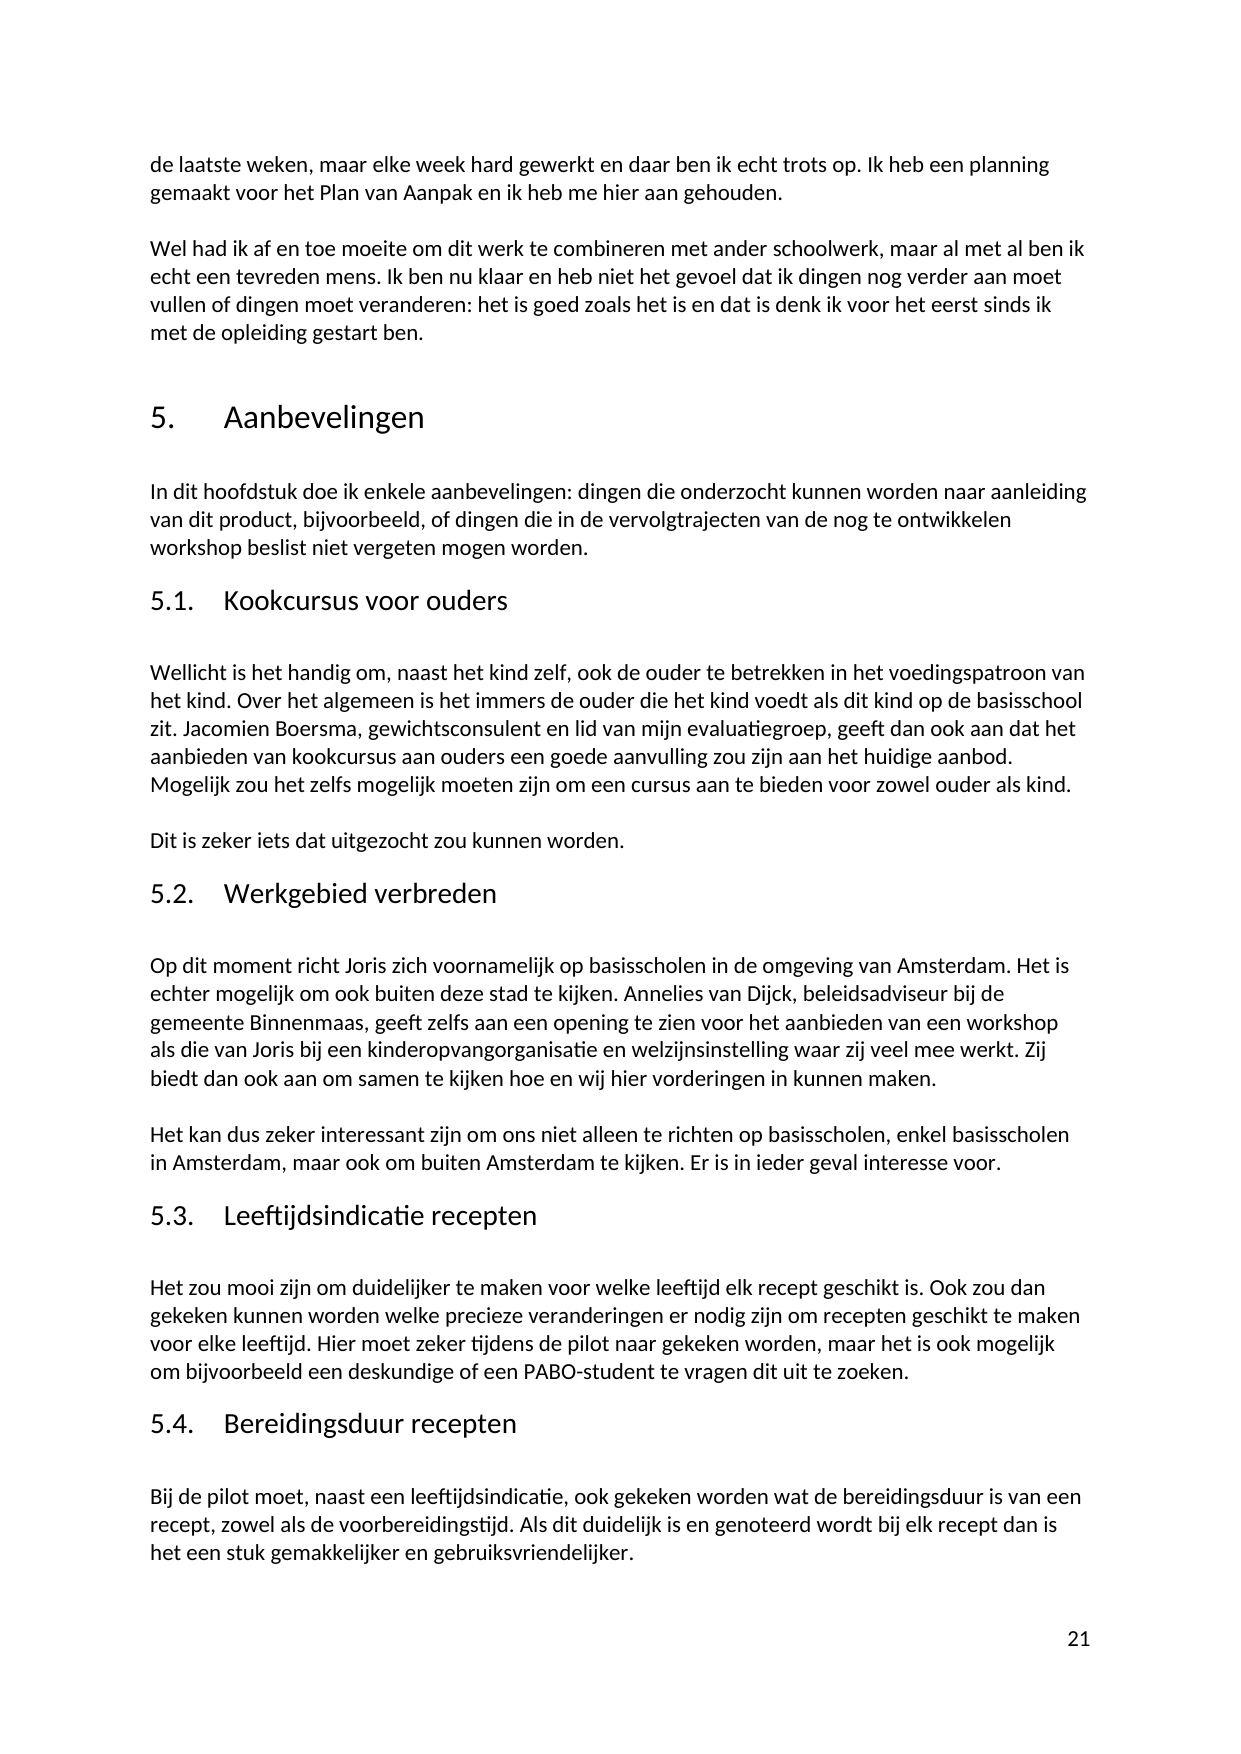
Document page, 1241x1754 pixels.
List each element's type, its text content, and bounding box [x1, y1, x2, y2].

text Het kan dus zeker interessant zijn om ons niet alleen te richten op basisscholen, enkel basisscholen in Amsterdam, maar ook om buiten Amsterdam te kijken. Er is in ieder geval interesse voor. [150, 1120, 1090, 1176]
subtitle 5.2. Werkgebied verbreden [150, 875, 1090, 911]
text Het zou mooi zijn om duidelijker te maken voor welke leeftijd elk recept geschikt is. Ook zou dan gekeken kunnen worden welke precieze veranderingen er nodig zijn om recepten geschikt te maken voor elke leeftijd. Hier moet zeker tijdens de pilot naar gekeken worden, maar het is ook mogelijk om bijvoorbeeld een deskundige of een PABO-student te vragen dit uit te zoeken. [150, 1273, 1090, 1385]
text Dit is zeker iets dat uitgezocht zou kunnen worden. [150, 827, 1090, 854]
subtitle 5. Aanbevelingen [150, 396, 1090, 437]
subtitle 5.1. Kookcursus voor ouders [150, 582, 1090, 618]
subtitle 5.4. Bereidingsduur recepten [150, 1406, 1090, 1441]
text Bij de pilot moet, naast een leeftijdsindicatie, ook gekeken worden wat de bereidingsduur is van een recept, zowel als de voorbereidingstijd. Als dit duidelijk is en genoteerd wordt bij elk recept dan is het een stuk gemakkelijker en gebruiksvriendelijker. [150, 1482, 1090, 1566]
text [150, 150, 1090, 206]
text Wellicht is het handig om, naast het kind zelf, ook de ouder te betrekken in het voedingspatroon van het kind. Over het algemeen is het immers de ouder die het kind voedt als dit kind op de basisschool zit. Jacomien Boersma, gewichtsconsulent en lid van mijn evaluatiegroep, geeft dan ook aan dat het aanbieden van kookcursus aan ouders een goede aanvulling zou zijn aan het huidige aanbod. Mogelijk zou het zelfs mogelijk moeten zijn om een cursus aan te bieden voor zowel ouder als kind. [150, 658, 1090, 798]
text Op dit moment richt Joris zich voornamelijk op basisscholen in de omgeving van Amsterdam. Het is echter mogelijk om ook buiten deze stad te kijken. Annelies van Dijck, beleidsadviseur bij de gemeente Binnenmaas, geeft zelfs aan een opening te zien voor het aanbieden van een workshop als die van Joris bij een kinderopvangorganisatie en welzijnsinstelling waar zij veel mee werkt. Zij biedt dan ook aan om samen te kijken hoe en wij hier vorderingen in kunnen maken. [150, 952, 1090, 1092]
text Wel had ik af en toe moeite om dit werk te combineren met ander schoolwerk, maar al met al ben ik echt een tevreden mens. Ik ben nu klaar en heb niet het gevoel dat ik dingen nog verder aan moet vullen of dingen moet veranderen: het is goed zoals het is en dat is denk ik voor het eerst sinds ik met de opleiding gestart ben. [150, 234, 1090, 346]
text In dit hoofdstuk doe ik enkele aanbevelingen: dingen die onderzocht kunnen worden naar aanleiding van dit product, bijvoorbeeld, of dingen die in de vervolgtrajecten van de nog te ontwikkelen workshop beslist niet vergeten mogen worden. [150, 477, 1090, 561]
subtitle 5.3. Leeftijdsindicatie recepten [150, 1197, 1090, 1232]
